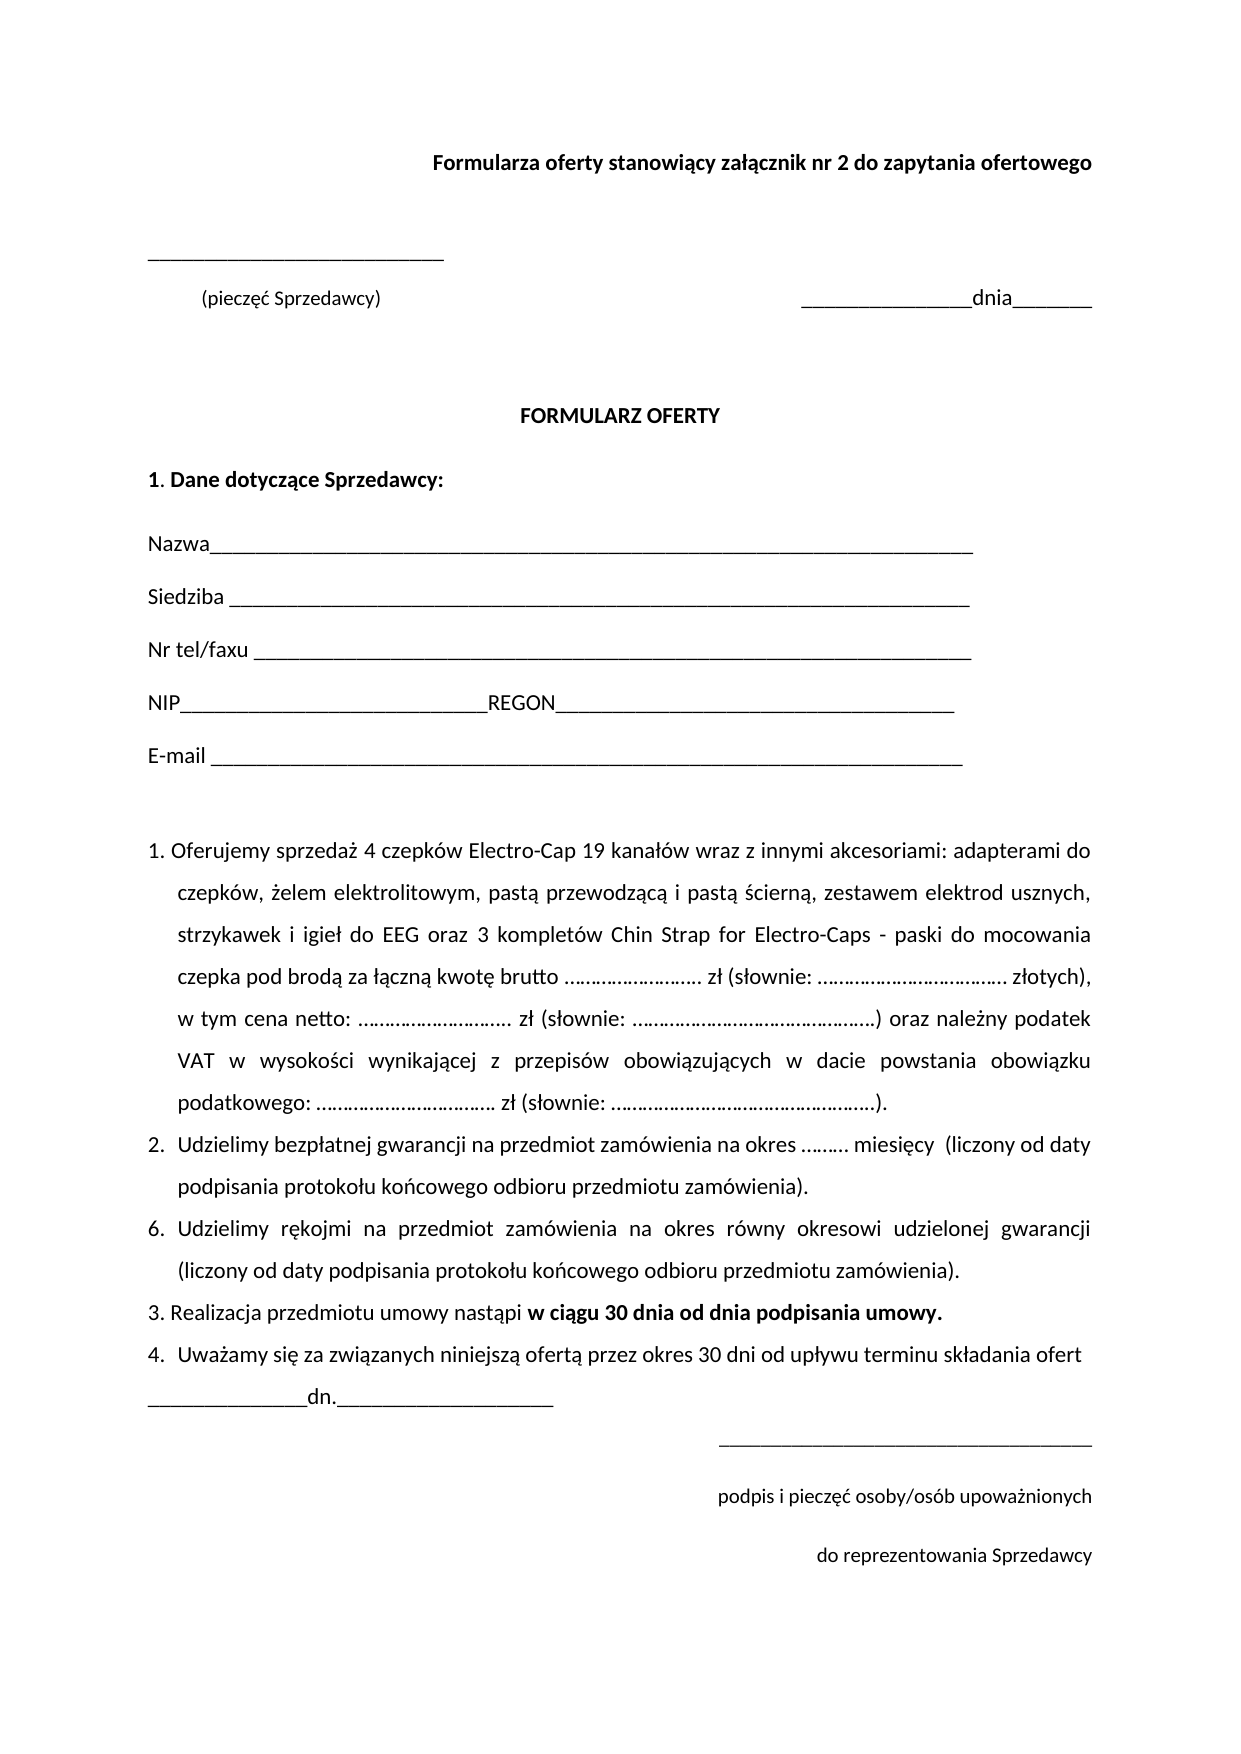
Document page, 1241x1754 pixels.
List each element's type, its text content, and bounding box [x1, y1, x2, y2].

text Siedziba _________________________________________________________________ [148, 582, 1093, 611]
text __________________________ [148, 236, 1093, 264]
text 3. Realizacja przedmiotu umowy nastąpi w ciągu 30 dnia od dnia podpisania umowy. [148, 1298, 1093, 1326]
text podpis i pieczęć osoby/osób upoważnionych [148, 1483, 1093, 1509]
text Formularza oferty stanowiący załącznik nr 2 do zapytania ofertowego [148, 148, 1093, 176]
text NIP___________________________REGON___________________________________ [148, 688, 1093, 717]
text Nr tel/faxu _______________________________________________________________ [148, 636, 1093, 663]
text FORMULARZ OFERTY [148, 401, 1093, 429]
text ______________dn.___________________ [148, 1382, 1093, 1410]
text 6. Udzielimy rękojmi na przedmiot zamówienia na okres równy okresowi udzielonej gwarancji (liczony od daty podpisania protokołu końcowego odbioru przedmiotu zamówienia). [148, 1214, 1093, 1284]
text ____________________________________ [148, 1424, 1093, 1450]
text 4. Uważamy się za związanych niniejszą ofertą przez okres 30 dni od upływu terminu składania ofert [148, 1340, 1093, 1368]
text 1. Dane dotyczące Sprzedawcy: [148, 465, 1093, 493]
text Nazwa___________________________________________________________________ [148, 529, 1093, 557]
text do reprezentowania Sprzedawcy [148, 1542, 1093, 1568]
text 1. Oferujemy sprzedaż 4 czepków Electro-Cap 19 kanałów wraz z innymi akcesoriami: adapterami do czepków, żelem elektrolitowym, pastą przewodzącą i pastą ścierną, zestawem elektrod usznych, strzykawek i igieł do EEG oraz 3 kompletów Chin Strap for Electro-Caps - paski do mocowania czepka pod brodą za łączną kwotę brutto …………………….. zł (słownie: ……………………………… złotych), w tym cena netto: ……………………….. zł (słownie: ……………………………………….) oraz należny podatek VAT w wysokości wynikającej z przepisów obowiązujących w dacie powstania obowiązku podatkowego: ……………………………. zł (słownie: …………………………………………..). [148, 837, 1093, 1116]
text 2. Udzielimy bezpłatnej gwarancji na przedmiot zamówienia na okres ……… miesięcy (liczony od daty podpisania protokołu końcowego odbioru przedmiotu zamówienia). [148, 1130, 1093, 1200]
text (pieczęć Sprzedawcy) _______________dnia_______ [148, 283, 1093, 311]
text E-mail __________________________________________________________________ [148, 742, 1093, 769]
